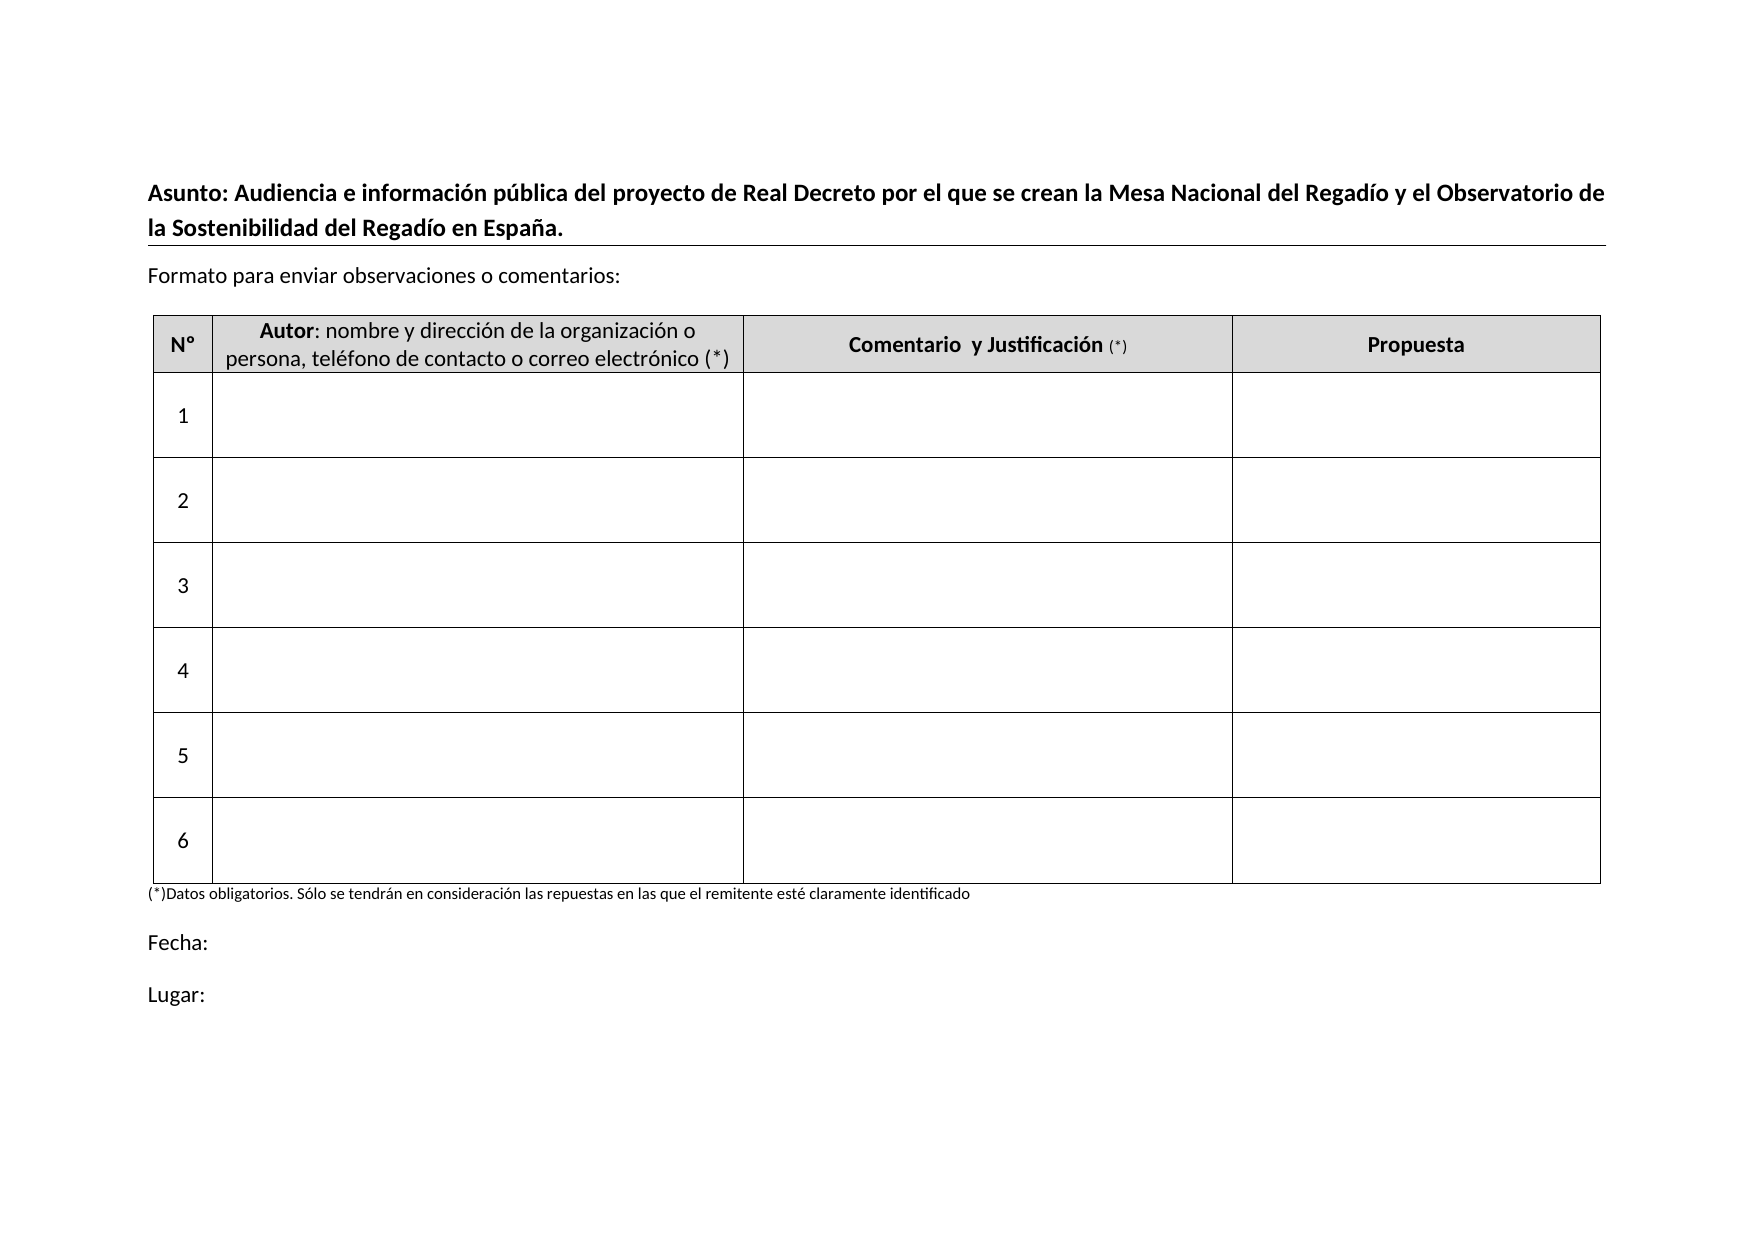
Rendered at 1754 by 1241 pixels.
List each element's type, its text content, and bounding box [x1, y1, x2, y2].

table_cell [744, 713, 1232, 797]
text Fecha: [148, 928, 1606, 956]
table_cell [213, 713, 743, 797]
table_header Nº [154, 316, 212, 372]
text Formato para enviar observaciones o comentarios: [148, 262, 1606, 290]
table_cell 5 [154, 713, 212, 797]
table_cell [1233, 373, 1600, 457]
table_header Autor: nombre y dirección de la organización o persona, teléfono de contacto o correo electrónico (*) [213, 316, 743, 372]
table_cell [1233, 798, 1600, 882]
table_cell [1233, 628, 1600, 712]
subtitle Asunto: Audiencia e información pública del proyecto de Real Decreto por el que se crean la Mesa Nacional del Regadío y el Observatorio de la Sostenibilidad del Regadío en España. [148, 177, 1606, 245]
table_cell 2 [154, 458, 212, 542]
table_cell [1233, 543, 1600, 627]
text Lugar: [148, 981, 1606, 1009]
table_cell [213, 458, 743, 542]
table_cell 4 [154, 628, 212, 712]
table_cell [744, 543, 1232, 627]
table_cell [213, 373, 743, 457]
table_cell [1233, 458, 1600, 542]
table_cell [213, 798, 743, 882]
table_header Comentario y Justificación (*) [744, 316, 1232, 372]
table_cell 6 [154, 798, 212, 882]
table_cell 3 [154, 543, 212, 627]
table_cell [744, 458, 1232, 542]
table_cell [1233, 713, 1600, 797]
table_cell [213, 628, 743, 712]
table_header Propuesta [1233, 316, 1600, 372]
table_cell [744, 628, 1232, 712]
table_cell [213, 543, 743, 627]
text (*)Datos obligatorios. Sólo se tendrán en consideración las repuestas en las que el remitente esté claramente identificado [148, 883, 1606, 904]
table_cell [744, 373, 1232, 457]
table_cell [744, 798, 1232, 882]
table_cell 1 [154, 373, 212, 457]
